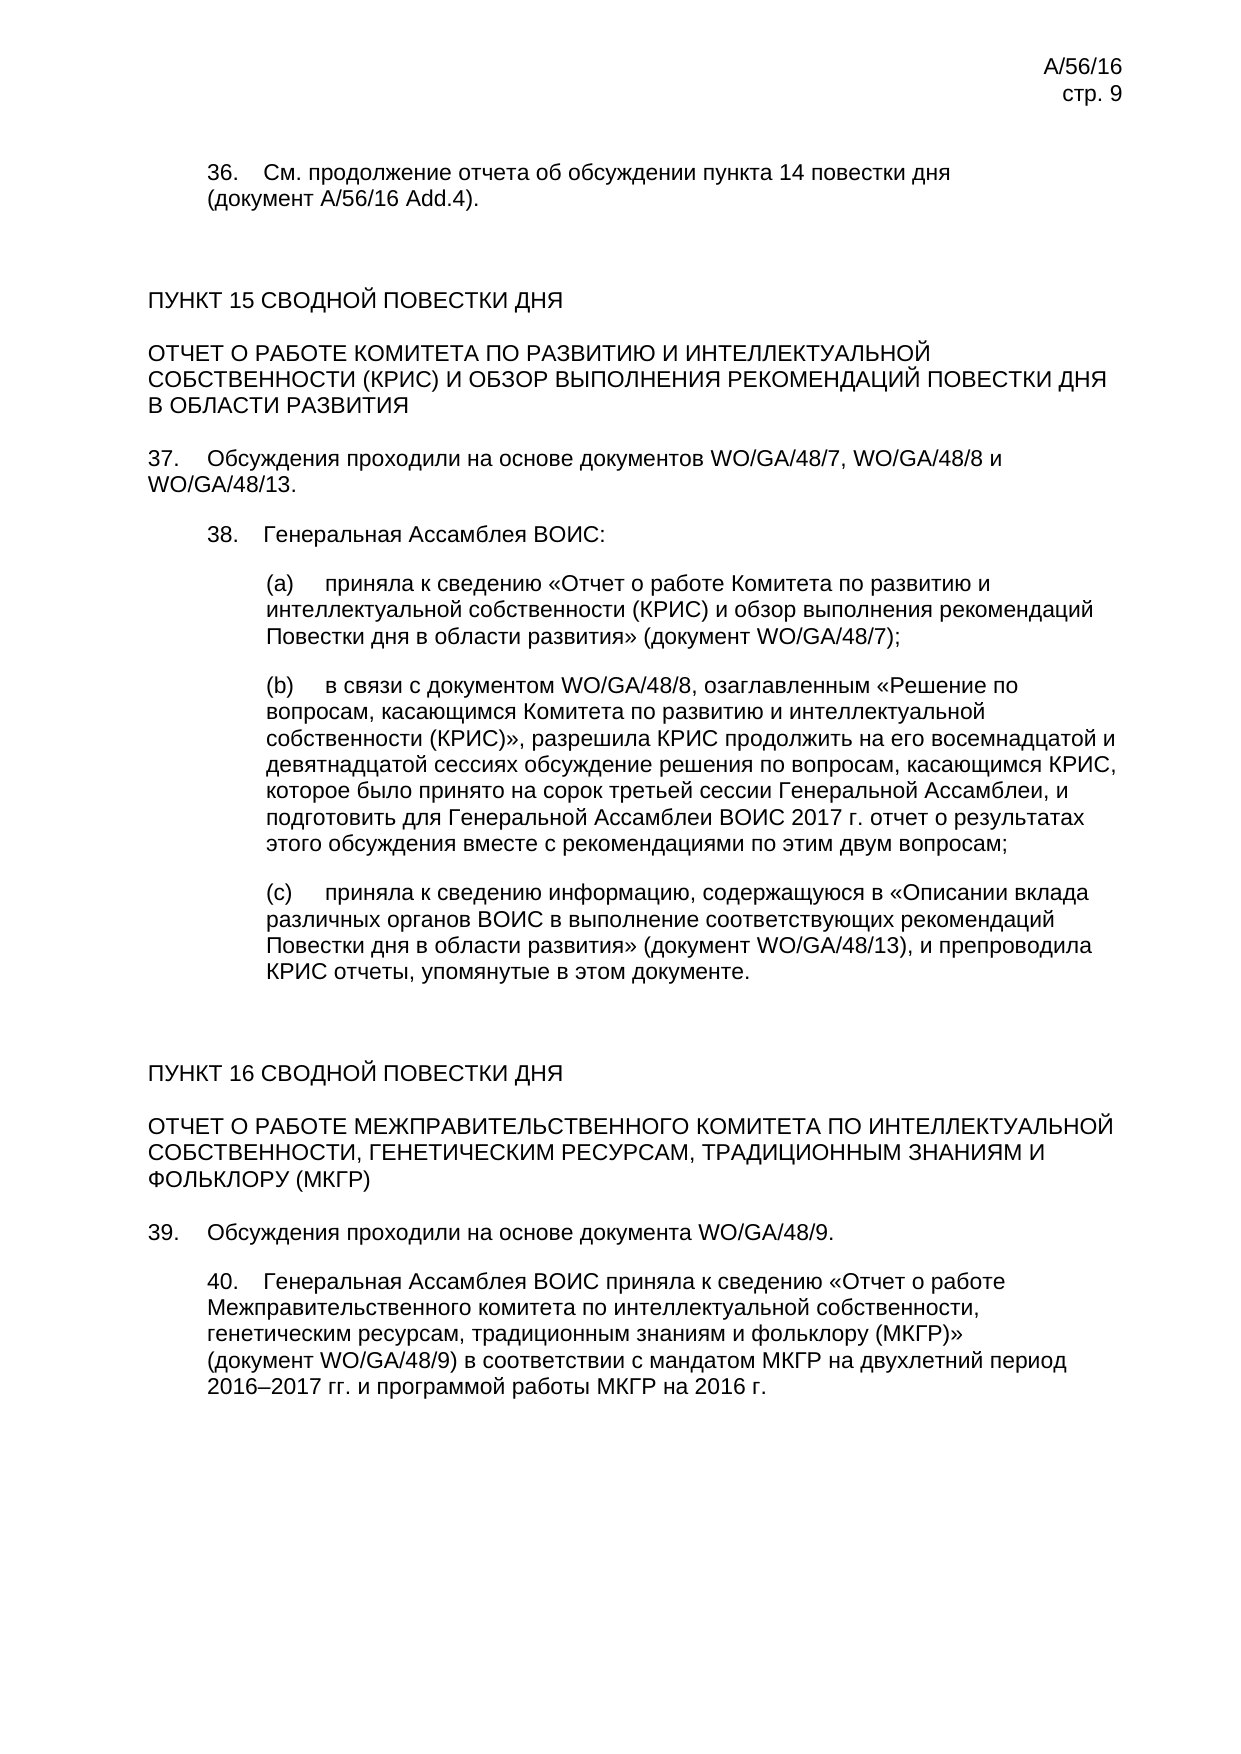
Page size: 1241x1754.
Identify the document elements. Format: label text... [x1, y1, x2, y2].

text См. продолжение отчета об обсуждении пункта 14 повестки дня (документ A/56/16 Add.4). [207, 158, 1122, 211]
text ОТЧЕТ О РАБОТЕ МЕЖПРАВИТЕЛЬСТВЕННОГО КОМИТЕТА ПО ИНТЕЛЛЕКТУАЛЬНОЙ СОБСТВЕННОСТИ, ГЕНЕТИЧЕСКИМ РЕСУРСАМ, ТРАДИЦИОННЫМ ЗНАНИЯМ И ФОЛЬКЛОРУ (МКГР) [148, 1113, 1122, 1192]
text Обсуждения проходили на основе документа WO/GA/48/9. [148, 1218, 1122, 1245]
text Генеральная Ассамблея ВОИС приняла к сведению «Отчет о работе Межправительственного комитета по интеллектуальной собственности, генетическим ресурсам, традиционным знаниям и фольклору (МКГР)» (документ WO/GA/48/9) в соответствии с мандатом МКГР на двухлетний период 2016–2017 гг. и программой работы МКГР на 2016 г. [207, 1268, 1122, 1399]
text ПУНКТ 15 СВОДНОЙ ПОВЕСТКИ ДНЯ [148, 287, 1122, 313]
text Обсуждения проходили на основе документов WO/GA/48/7, WO/GA/48/8 и WO/GA/48/13. [148, 445, 1122, 498]
list (c) приняла к сведению информацию, содержащуюся в «Описании вклада различных органов ВОИС в выполнение соответствующих рекомендаций Повестки дня в области развития» (документ WO/GA/48/13), и препроводила КРИС отчеты, упомянутые в этом документе. [266, 879, 1122, 985]
text Генеральная Ассамблея ВОИС: [207, 521, 1122, 547]
text ОТЧЕТ О РАБОТЕ КОМИТЕТА ПО РАЗВИТИЮ И ИНТЕЛЛЕКТУАЛЬНОЙ СОБСТВЕННОСТИ (КРИС) И ОБЗОР ВЫПОЛНЕНИЯ РЕКОМЕНДАЦИЙ ПОВЕСТКИ ДНЯ В ОБЛАСТИ РАЗВИТИЯ [148, 339, 1122, 419]
text ПУНКТ 16 СВОДНОЙ ПОВЕСТКИ ДНЯ [148, 1060, 1122, 1087]
list (b) в связи с документом WO/GA/48/8, озаглавленным «Решение по вопросам, касающимся Комитета по развитию и интеллектуальной собственности (КРИС)», разрешила КРИС продолжить на его восемнадцатой и девятнадцатой сессиях обсуждение решения по вопросам, касающимся КРИС, которое было принято на сорок третьей сессии Генеральной Ассамблеи, и подготовить для Генеральной Ассамблеи ВОИС 2017 г. отчет о результатах этого обсуждения вместе с рекомендациями по этим двум вопросам; [266, 672, 1122, 856]
list (a) приняла к сведению «Отчет о работе Комитета по развитию и интеллектуальной собственности (КРИС) и обзор выполнения рекомендаций Повестки дня в области развития» (документ WO/GA/48/7); [266, 570, 1122, 649]
